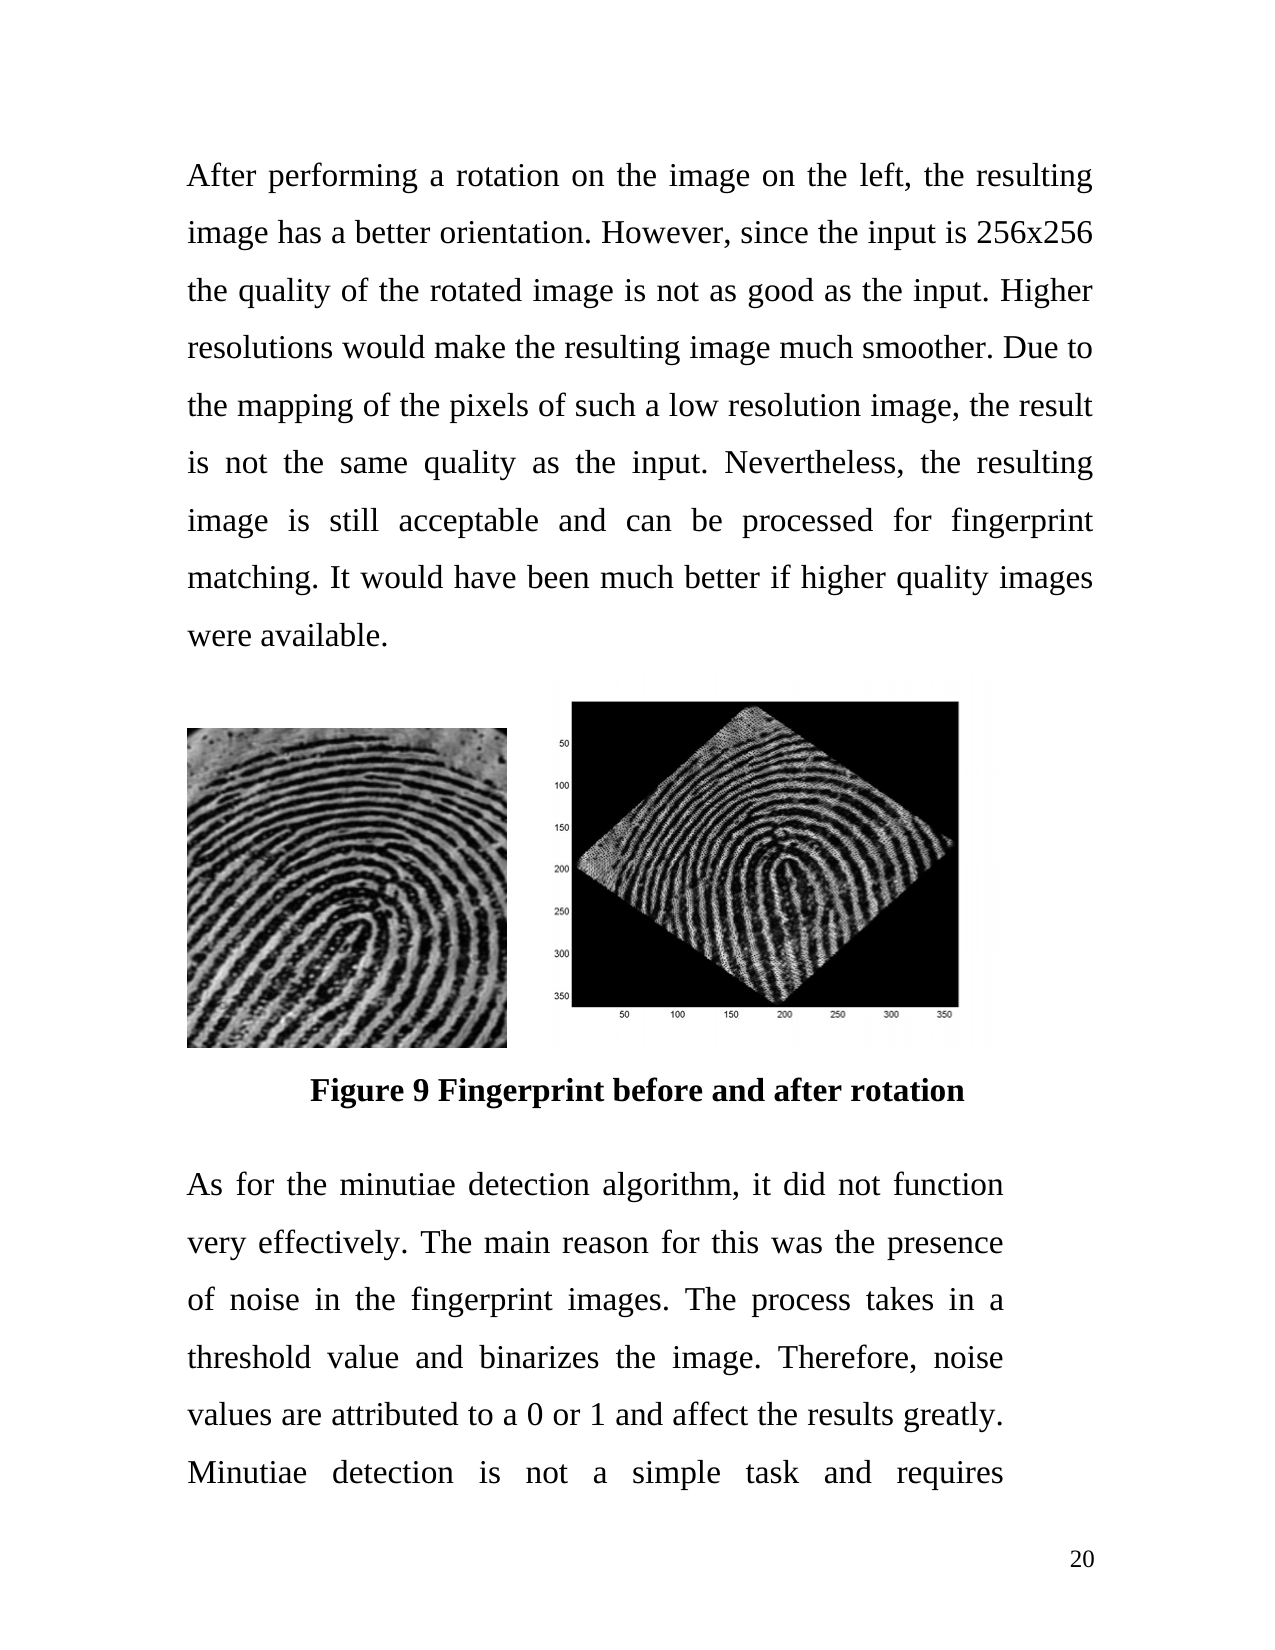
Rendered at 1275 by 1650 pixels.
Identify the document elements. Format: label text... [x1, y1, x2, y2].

subtitle Figure 9 Fingerprint before and after rotation [187, 1070, 1088, 1108]
picture [187, 672, 1005, 1048]
text After performing a rotation on the image on the left, the resulting image has a better orientation. However, since the input is 256x256 the quality of the rotated image is not as good as the input. Higher resolutions would make the resulting image much smoother. Due to the mapping of the pixels of such a low resolution image, the result is not the same quality as the input. Nevertheless, the resulting image is still acceptable and can be processed for fingerprint matching. It would have been much better if higher quality images were available. [186, 155, 1094, 653]
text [186, 1164, 1005, 1490]
